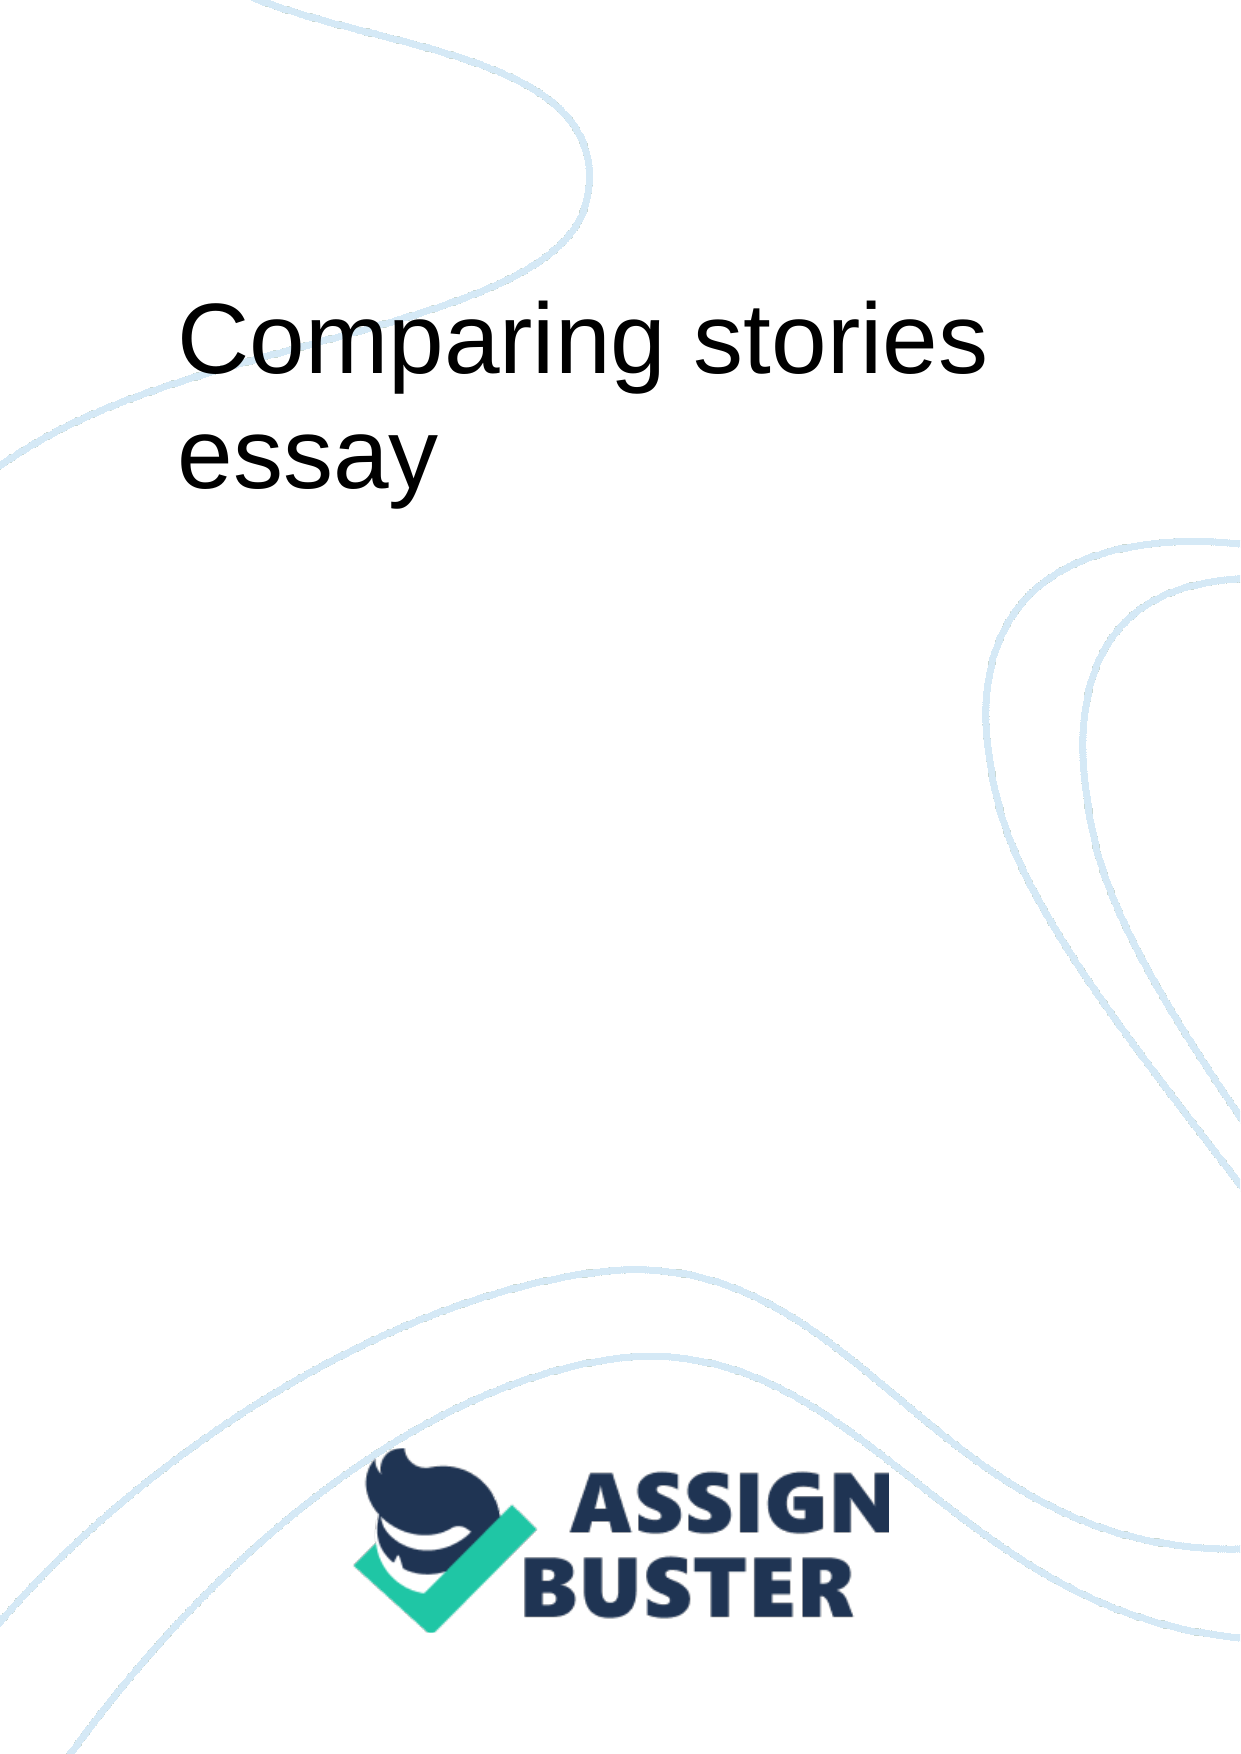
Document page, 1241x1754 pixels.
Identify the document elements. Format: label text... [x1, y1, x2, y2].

picture [0, 0, 1241, 1754]
subtitle Comparing stories essay [177, 279, 1152, 509]
